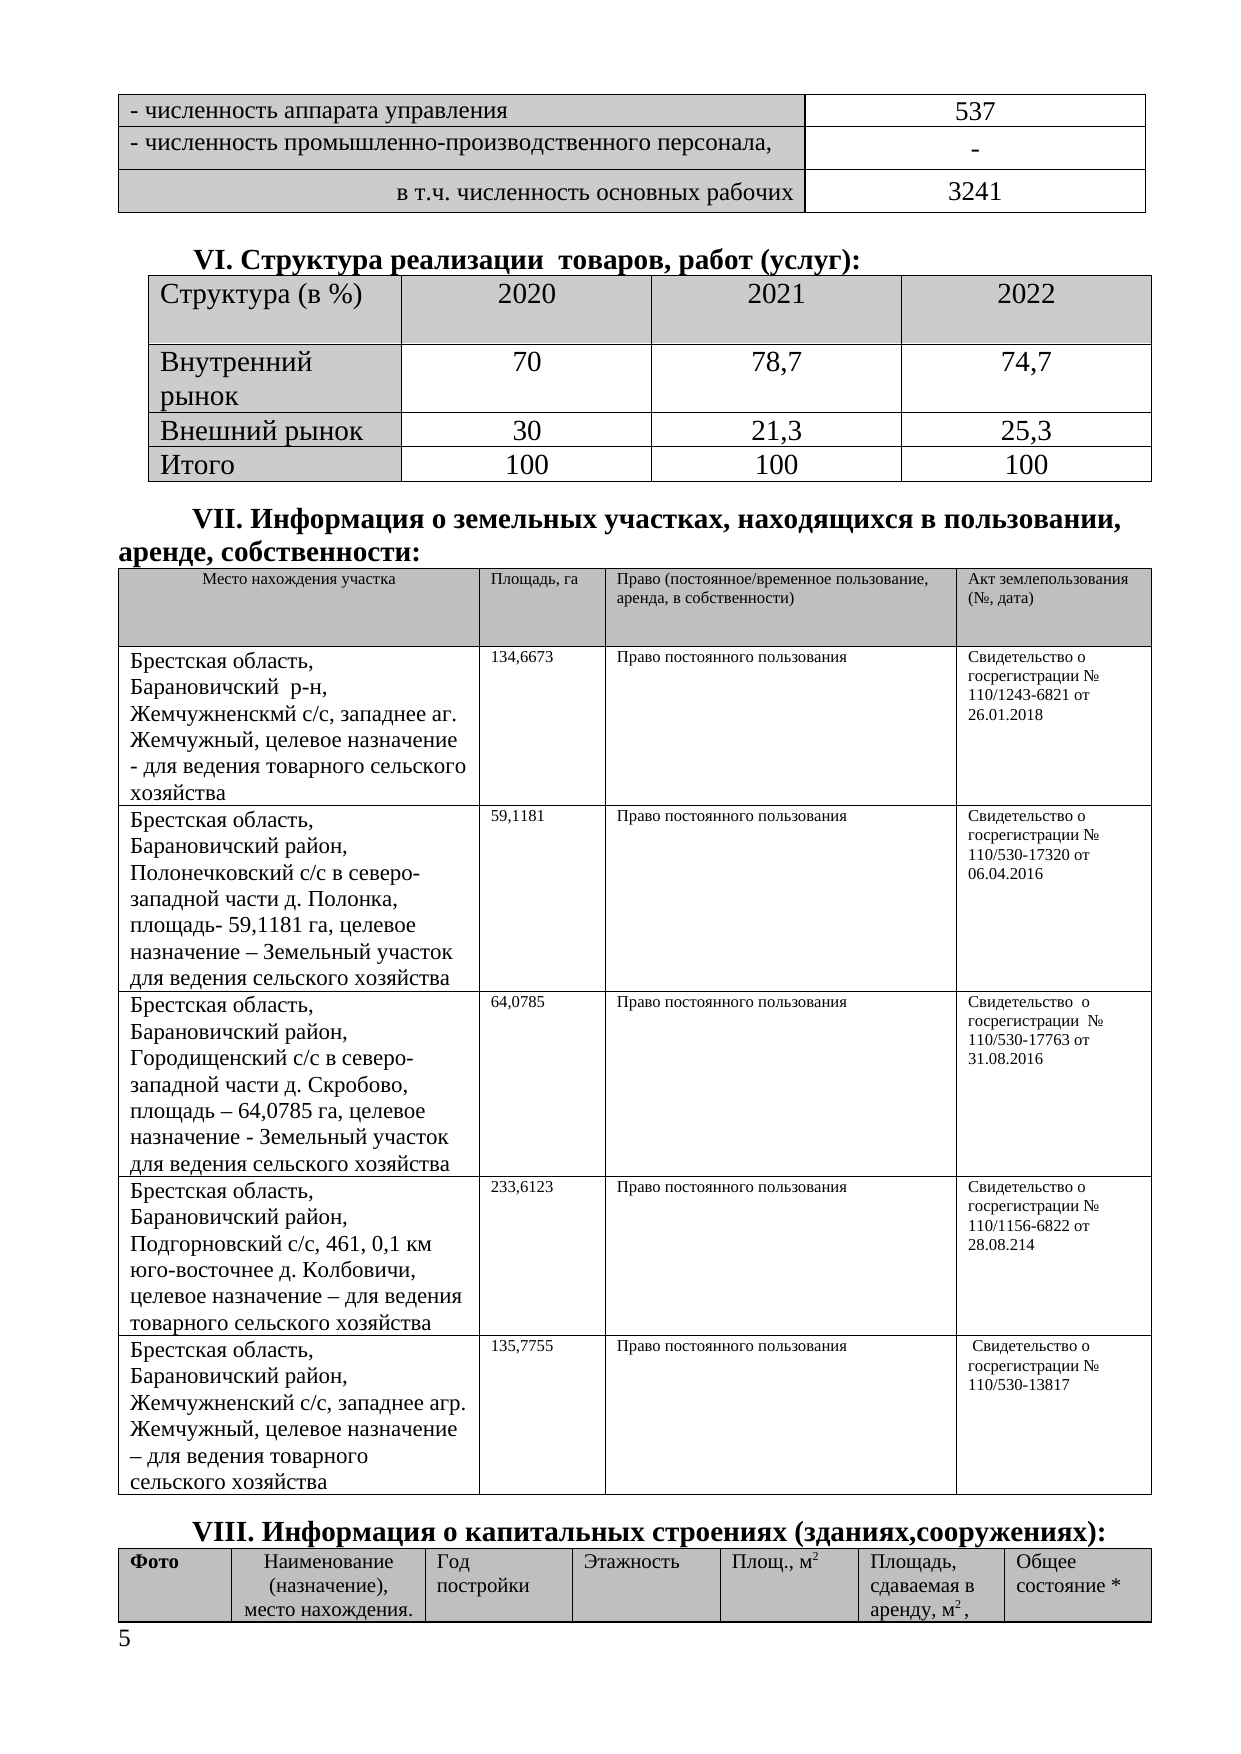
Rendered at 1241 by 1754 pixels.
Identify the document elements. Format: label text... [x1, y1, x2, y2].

text VII. Информация о земельных участках, находящихся в пользовании, аренде, собственности: [118, 501, 1152, 568]
table_cell Брестская область, Барановичский район, Полонечковский с/с в северо-западной части д. Полонка, площадь- 59,1181 га, целевое назначение – Земельный участок для ведения сельского хозяйства [119, 806, 479, 991]
table_cell 233,6123 [480, 1177, 605, 1335]
table_cell 100 [652, 447, 901, 481]
table_header Площ., м2 [721, 1549, 858, 1621]
table_cell - численность аппарата управления [119, 95, 804, 126]
table_header Акт землепользования (№, дата) [957, 569, 1151, 646]
table_header 2021 [652, 276, 901, 343]
table_cell 25,3 [902, 413, 1151, 446]
table_cell Право постоянного пользования [606, 1336, 956, 1494]
table_cell Брестская область, Барановичский район, Городищенский с/с в северо-западной части д. Скробово, площадь – 64,0785 га, целевое назначение - Земельный участок для ведения сельского хозяйства [119, 992, 479, 1176]
table_cell Свидетельство о госрегистрации № 110/530-17320 от 06.04.2016 [957, 806, 1151, 991]
table_cell Внешний рынок [149, 413, 401, 446]
table_header Площадь, га [480, 569, 605, 646]
table_cell Внутренний рынок [149, 345, 401, 412]
table_cell 59,1181 [480, 806, 605, 991]
table_cell 21,3 [652, 413, 901, 446]
text VIII. Информация о капитальных строениях (зданиях,сооружениях): [118, 1514, 1152, 1548]
table_header Право (постоянное/временное пользование, аренда, в собственности) [606, 569, 956, 646]
table_cell 64,0785 [480, 992, 605, 1176]
table_cell Брестская область, Барановичский район, Жемчужненский с/с, западнее агр. Жемчужный, целевое назначение – для ведения товарного сельского хозяйства [119, 1336, 479, 1494]
table_header Структура (в %) [149, 276, 401, 343]
table_cell 135,7755 [480, 1336, 605, 1494]
table_cell в т.ч. численность основных рабочих [119, 170, 804, 212]
table_cell 70 [402, 345, 651, 412]
table_cell Свидетельство о госрегистрации № 110/530-17763 от 31.08.2016 [957, 992, 1151, 1176]
table_cell Итого [149, 447, 401, 481]
table_header Этажность [573, 1549, 720, 1621]
table_cell Право постоянного пользования [606, 647, 956, 805]
table_header Место нахождения участка [119, 569, 479, 646]
table_header Год постройки [426, 1549, 572, 1621]
table_cell Право постоянного пользования [606, 806, 956, 991]
table_cell 100 [402, 447, 651, 481]
table_cell Свидетельство о госрегистрации № 110/530-13817 [957, 1336, 1151, 1494]
table_cell 537 [806, 95, 1145, 126]
table_cell Свидетельство о госрегистрации № 110/1243-6821 от 26.01.2018 [957, 647, 1151, 805]
table_cell 78,7 [652, 345, 901, 412]
table_cell Свидетельство о госрегистрации № 110/1156-6822 от 28.08.214 [957, 1177, 1151, 1335]
table_cell 30 [402, 413, 651, 446]
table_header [232, 1549, 425, 1621]
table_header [859, 1549, 1004, 1621]
text VI. Структура реализации товаров, работ (услуг): [118, 242, 1152, 275]
table_header Фото [119, 1549, 231, 1621]
table_cell 74,7 [902, 345, 1151, 412]
table_cell - численность промышленно-производственного персонала, [119, 127, 804, 169]
table_header Общее состояние * [1005, 1549, 1151, 1621]
table_cell Право постоянного пользования [606, 992, 956, 1176]
table_cell - [806, 127, 1145, 169]
table_cell Брестская область, Барановичский р-н, Жемчужненскмй с/с, западнее аг. Жемчужный, целевое назначение - для ведения товарного сельского хозяйства [119, 647, 479, 805]
table_cell Брестская область, Барановичский район, Подгорновский с/с, 461, 0,1 км юго-восточнее д. Колбовичи, целевое назначение – для ведения товарного сельского хозяйства [119, 1177, 479, 1335]
table_cell Право постоянного пользования [606, 1177, 956, 1335]
table_header 2020 [402, 276, 651, 343]
table_cell 3241 [806, 170, 1145, 212]
table_header 2022 [902, 276, 1151, 343]
table_cell 134,6673 [480, 647, 605, 805]
table_cell 100 [902, 447, 1151, 481]
